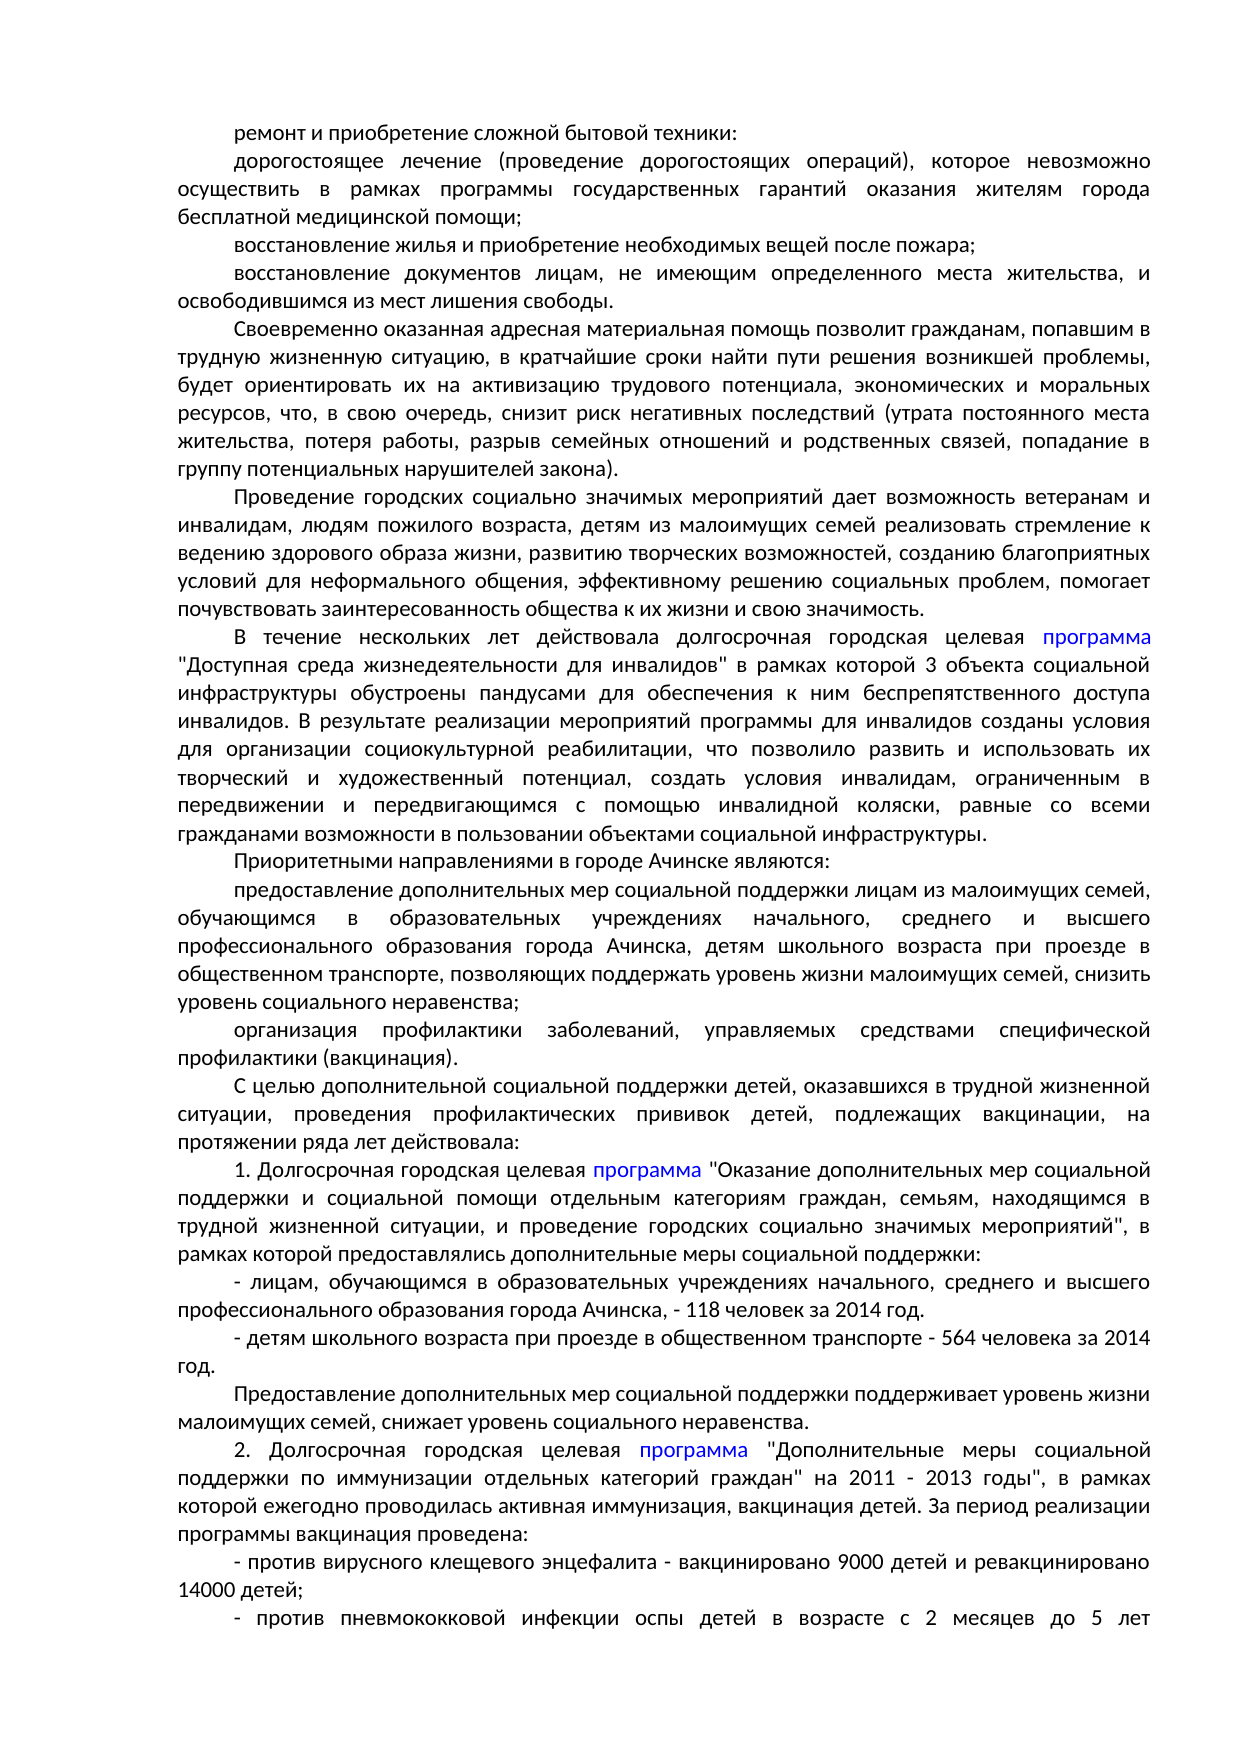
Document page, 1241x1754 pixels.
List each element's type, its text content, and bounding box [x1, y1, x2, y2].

text Проведение городских социально значимых мероприятий дает возможность ветеранам и инвалидам, людям пожилого возраста, детям из малоимущих семей реализовать стремление к ведению здорового образа жизни, развитию творческих возможностей, созданию благоприятных условий для неформального общения, эффективному решению социальных проблем, помогает почувствовать заинтересованность общества к их жизни и свою значимость. [177, 482, 1152, 622]
text восстановление жилья и приобретение необходимых вещей после пожара; [177, 230, 1152, 258]
text Своевременно оказанная адресная материальная помощь позволит гражданам, попавшим в трудную жизненную ситуацию, в кратчайшие сроки найти пути решения возникшей проблемы, будет ориентировать их на активизацию трудового потенциала, экономических и моральных ресурсов, что, в свою очередь, снизит риск негативных последствий (утрата постоянного места жительства, потеря работы, разрыв семейных отношений и родственных связей, попадание в группу потенциальных нарушителей закона). [177, 314, 1152, 482]
text В течение нескольких лет действовала долгосрочная городская целевая программа "Доступная среда жизнедеятельности для инвалидов" в рамках которой 3 объекта социальной инфраструктуры обустроены пандусами для обеспечения к ним беспрепятственного доступа инвалидов. В результате реализации мероприятий программы для инвалидов созданы условия для организации социокультурной реабилитации, что позволило развить и использовать их творческий и художественный потенциал, создать условия инвалидам, ограниченным в передвижении и передвигающимся с помощью инвалидной коляски, равные со всеми гражданами возможности в пользовании объектами социальной инфраструктуры. [177, 622, 1152, 847]
text - детям школьного возраста при проезде в общественном транспорте - 564 человека за 2014 год. [177, 1323, 1152, 1379]
text ремонт и приобретение сложной бытовой техники: [177, 118, 1152, 146]
text 1. Долгосрочная городская целевая программа "Оказание дополнительных мер социальной поддержки и социальной помощи отдельным категориям граждан, семьям, находящимся в трудной жизненной ситуации, и проведение городских социально значимых мероприятий", в рамках которой предоставлялись дополнительные меры социальной поддержки: [177, 1155, 1152, 1267]
text - лицам, обучающимся в образовательных учреждениях начального, среднего и высшего профессионального образования города Ачинска, - 118 человек за 2014 год. [177, 1267, 1152, 1323]
text предоставление дополнительных мер социальной поддержки лицам из малоимущих семей, обучающимся в образовательных учреждениях начального, среднего и высшего профессионального образования города Ачинска, детям школьного возраста при проезде в общественном транспорте, позволяющих поддержать уровень жизни малоимущих семей, снизить уровень социального неравенства; [177, 875, 1152, 1015]
text Приоритетными направлениями в городе Ачинске являются: [177, 847, 1152, 875]
text дорогостоящее лечение (проведение дорогостоящих операций), которое невозможно осуществить в рамках программы государственных гарантий оказания жителям города бесплатной медицинской помощи; [177, 146, 1152, 230]
text Предоставление дополнительных мер социальной поддержки поддерживает уровень жизни малоимущих семей, снижает уровень социального неравенства. [177, 1379, 1152, 1435]
text - против вирусного клещевого энцефалита - вакцинировано 9000 детей и ревакцинировано 14000 детей; [177, 1547, 1152, 1603]
text С целью дополнительной социальной поддержки детей, оказавшихся в трудной жизненной ситуации, проведения профилактических прививок детей, подлежащих вакцинации, на протяжении ряда лет действовала: [177, 1071, 1152, 1155]
text 2. Долгосрочная городская целевая программа "Дополнительные меры социальной поддержки по иммунизации отдельных категорий граждан" на 2011 - 2013 годы", в рамках которой ежегодно проводилась активная иммунизация, вакцинация детей. За период реализации программы вакцинация проведена: [177, 1435, 1152, 1547]
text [177, 1603, 1152, 1631]
text организация профилактики заболеваний, управляемых средствами специфической профилактики (вакцинация). [177, 1015, 1152, 1071]
text восстановление документов лицам, не имеющим определенного места жительства, и освободившимся из мест лишения свободы. [177, 258, 1152, 314]
